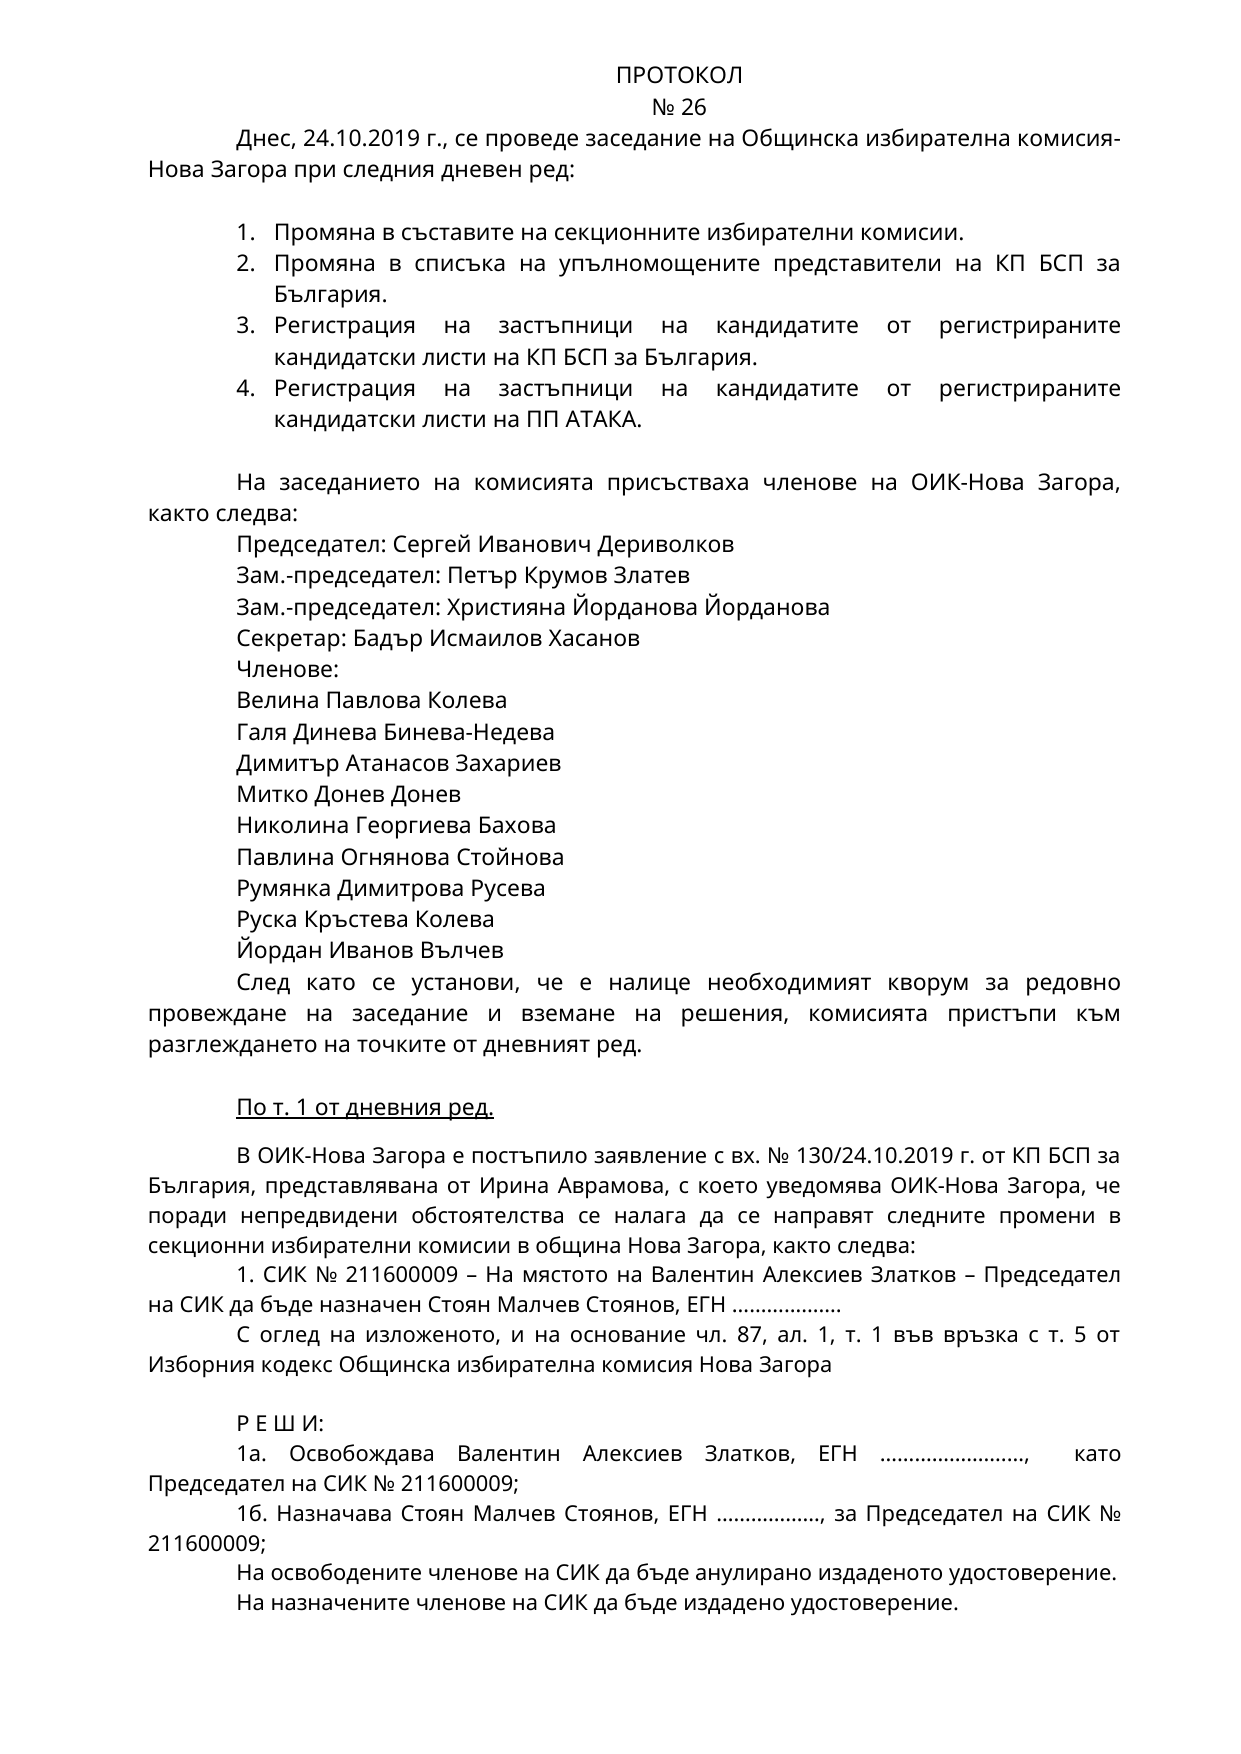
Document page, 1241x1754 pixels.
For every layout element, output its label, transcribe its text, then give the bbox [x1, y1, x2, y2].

text Р Е Ш И: [148, 1408, 1122, 1438]
text Зам.-председател: Петър Крумов Златев [148, 559, 1122, 590]
text Зам.-председател: Християна Йорданова Йорданова [148, 590, 1122, 622]
text ПРОТОКОЛ [148, 59, 1122, 90]
text 1б. Назначава Стоян Малчев Стоянов, ЕГН ………………, за Председател на СИК № 211600009; [148, 1498, 1122, 1557]
text Членове: [148, 653, 1122, 684]
text Галя Динева Бинева-Недева [148, 715, 1122, 747]
text Димитър Атанасов Захариев [148, 747, 1122, 778]
text Велина Павлова Колева [148, 684, 1122, 715]
text Митко Донев Донев [148, 778, 1122, 809]
list Регистрация на застъпници на кандидатите от регистрираните кандидатски листи на ПП АТАКА. [236, 372, 1122, 434]
text № 26 [148, 90, 1122, 122]
text 1а. Освобождава Валентин Алексиев Златков, ЕГН ………………….…, като Председател на СИК № 211600009; [148, 1438, 1122, 1498]
text По т. 1 от дневния ред. [148, 1090, 1122, 1122]
text Павлина Огнянова Стойнова [148, 840, 1122, 872]
text След като се установи, че е налице необходимият кворум за редовно провеждане на заседание и вземане на решения, комисията пристъпи към разглеждането на точките от дневният ред. [148, 965, 1122, 1059]
list Промяна в списъка на упълномощените представители на КП БСП за България. [236, 247, 1122, 309]
list Промяна в съставите на секционните избирателни комисии. [236, 215, 1122, 247]
text На заседанието на комисията присъстваха членове на ОИК-Нова Загора, както следва: [148, 465, 1122, 528]
text В ОИК-Нова Загора е постъпило заявление с вх. № 130/24.10.2019 г. от КП БСП за България, представлявана от Ирина Аврамова, с което уведомява ОИК-Нова Загора, че поради непредвидени обстоятелства се налага да се направят следните промени в секционни избирателни комисии в община Нова Загора, както следва: [148, 1140, 1122, 1259]
list Регистрация на застъпници на кандидатите от регистрираните кандидатски листи на КП БСП за България. [236, 309, 1122, 372]
text С оглед на изложеното, и на основание чл. 87, ал. 1, т. 1 във връзка с т. 5 от Изборния кодекс Общинска избирателна комисия Нова Загора [148, 1319, 1122, 1378]
text Днес, 24.10.2019 г., се проведе заседание на Общинска избирателна комисия-Нова Загора при следния дневен ред: [148, 122, 1122, 184]
text Председател: Сергей Иванович Дериволков [148, 528, 1122, 559]
text На назначените членове на СИК да бъде издадено удостоверение. [148, 1587, 1122, 1617]
text На освободените членове на СИК да бъде анулирано издаденото удостоверение. [148, 1557, 1122, 1587]
text Йордан Иванов Вълчев [148, 934, 1122, 965]
text Румянка Димитрова Русева [148, 872, 1122, 903]
text 1. СИК № 211600009 – На мястото на Валентин Алексиев Златков – Председател на СИК да бъде назначен Стоян Малчев Стоянов, ЕГН ………………. [148, 1259, 1122, 1319]
text Руска Кръстева Колева [148, 903, 1122, 934]
text Секретар: Бадър Исмаилов Хасанов [148, 622, 1122, 653]
text Николина Георгиева Бахова [148, 809, 1122, 840]
